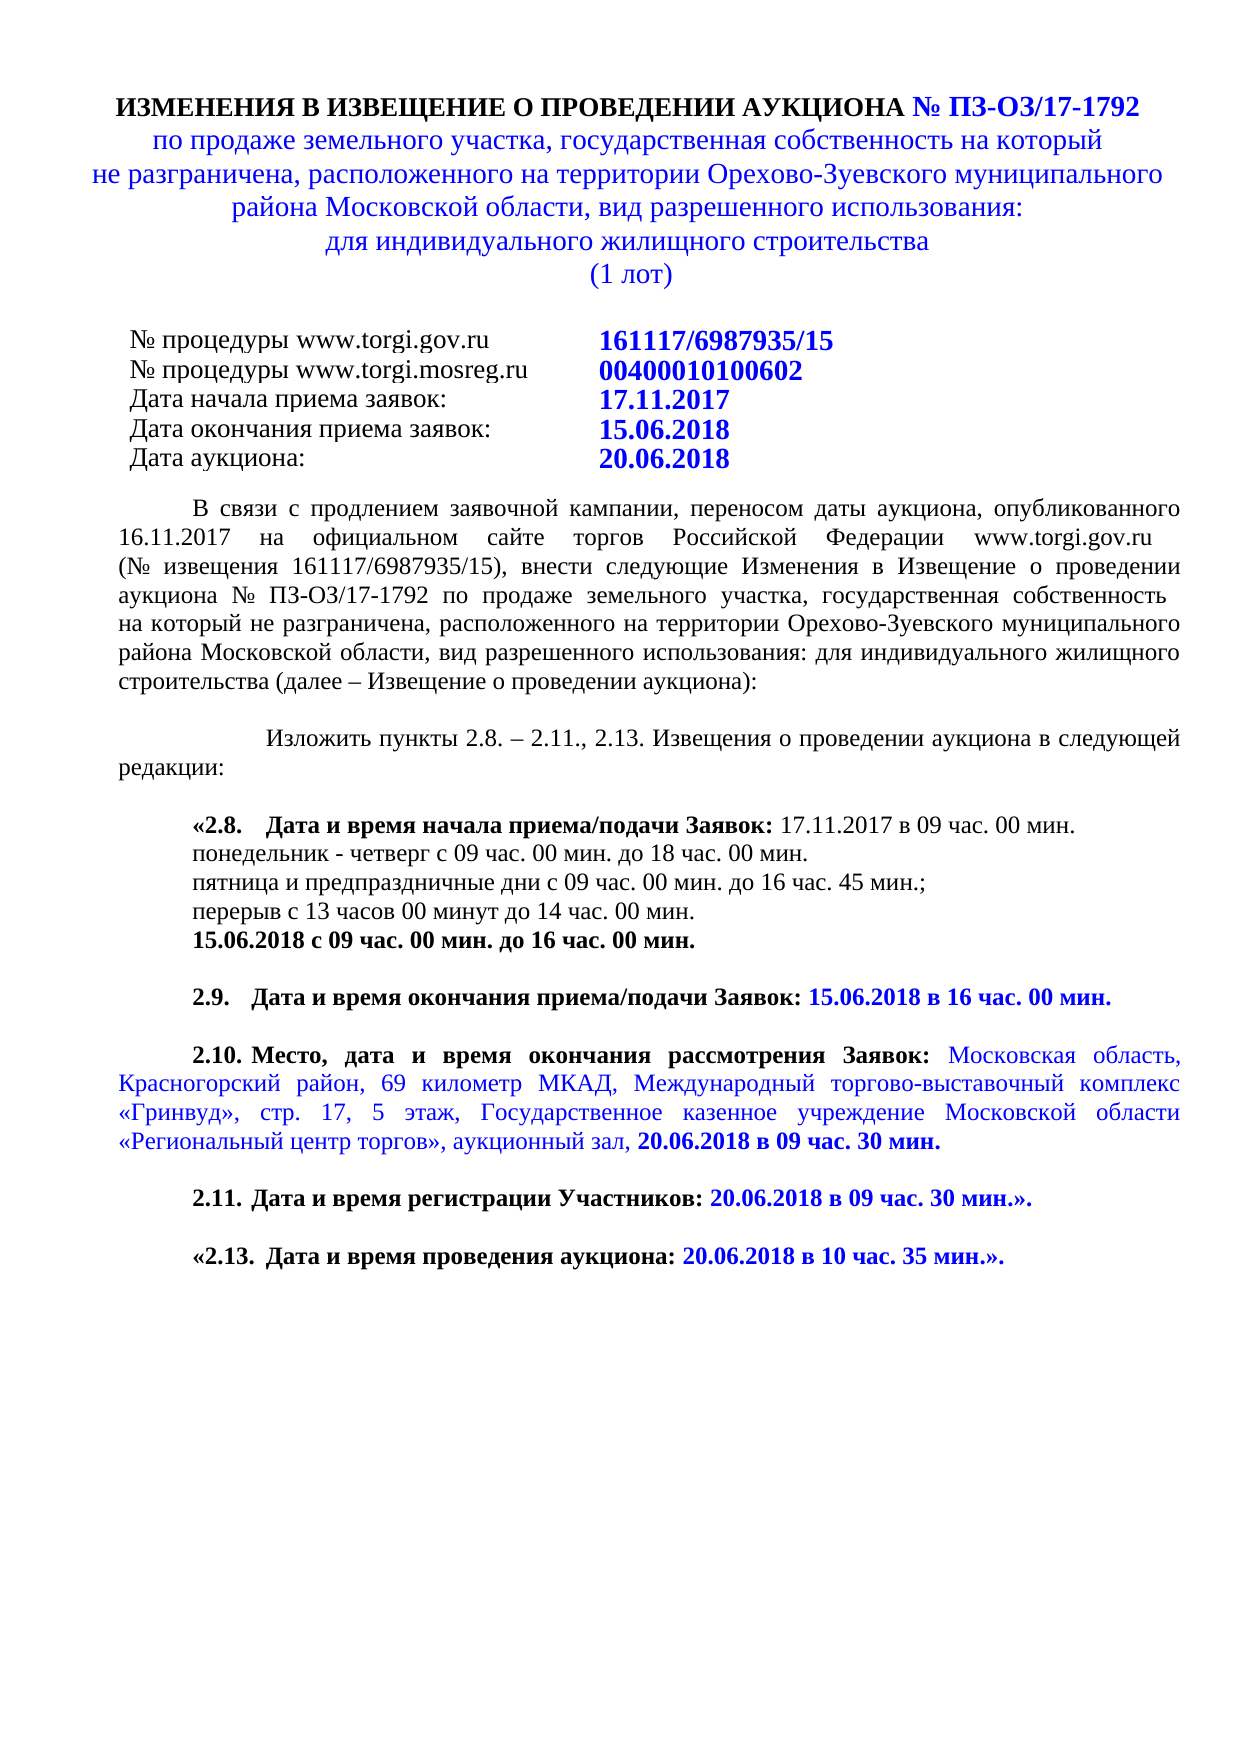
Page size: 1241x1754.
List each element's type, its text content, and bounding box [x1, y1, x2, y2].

text 2.10. Место, дата и время окончания рассмотрения Заявок: Московская область, Красногорский район, 69 километр МКАД, Международный торгово-выставочный комплекс «Гринвуд», стр. 17, 5 этаж, Государственное казенное учреждение Московской области «Региональный центр торгов», аукционный зал, 20.06.2018 в 09 час. 30 мин. [118, 1040, 1181, 1155]
text (1 лот) [74, 256, 1181, 290]
text для индивидуального жилищного строительства [74, 223, 1181, 256]
text 2.9. Дата и время окончания приема/подачи Заявок: 15.06.2018 в 16 час. 00 мин. [118, 982, 1181, 1011]
text по продаже земельного участка, государственная собственность на который [74, 122, 1181, 156]
table_header № процедуры www.torgi.gov.ru [118, 324, 587, 353]
table_cell 17.11.2017 [587, 383, 1123, 412]
table_header 161117/6987935/15 [587, 324, 1123, 353]
text пятница и предпраздничные дни с 09 час. 00 мин. до 16 час. 45 мин.; [118, 867, 1181, 896]
text не разграничена, расположенного на территории Орехово-Зуевского муниципального района Московской области, вид разрешенного использования: [74, 156, 1181, 223]
table_cell Дата окончания приема заявок: [118, 412, 587, 441]
text понедельник - четверг с 09 час. 00 мин. до 18 час. 00 мин. [118, 838, 1181, 867]
text «2.13. Дата и время проведения аукциона: 20.06.2018 в 10 час. 35 мин.». [118, 1241, 1181, 1270]
table_cell № процедуры www.torgi.mosreg.ru [118, 353, 587, 382]
table_cell 00400010100602 [587, 353, 1123, 382]
text 15.06.2018 с 09 час. 00 мин. до 16 час. 00 мин. [118, 925, 1181, 953]
table_cell Дата аукциона: [118, 441, 587, 471]
table_cell Дата начала приема заявок: [118, 383, 587, 412]
text «2.8. Дата и время начала приема/подачи Заявок: 17.11.2017 в 09 час. 00 мин. [118, 810, 1181, 838]
text Изложить пункты 2.8. – 2.11., 2.13. Извещения о проведении аукциона в следующей редакции: [118, 723, 1181, 781]
text ИЗМЕНЕНИЯ В ИЗВЕЩЕНИЕ О ПРОВЕДЕНИИ АУКЦИОНА № ПЗ-ОЗ/17-1792 [74, 89, 1181, 122]
text В связи с продлением заявочной кампании, переносом даты аукциона, опубликованного 16.11.2017 на официальном сайте торгов Российской Федерации www.torgi.gov.ru (№ извещения 161117/6987935/15), внести следующие Изменения в Извещение о проведении аукциона № ПЗ-ОЗ/17-1792 по продаже земельного участка, государственная собственность на который не разграничена, расположенного на территории Орехово-Зуевского муниципального района Московской области, вид разрешенного использования: для индивидуального жилищного строительства (далее – Извещение о проведении аукциона): [118, 493, 1181, 695]
table_cell 15.06.2018 [587, 412, 1123, 441]
text 2.11. Дата и время регистрации Участников: 20.06.2018 в 09 час. 30 мин.». [118, 1183, 1181, 1212]
table_cell 20.06.2018 [587, 441, 1123, 471]
text перерыв с 13 часов 00 минут до 14 час. 00 мин. [118, 896, 1181, 925]
